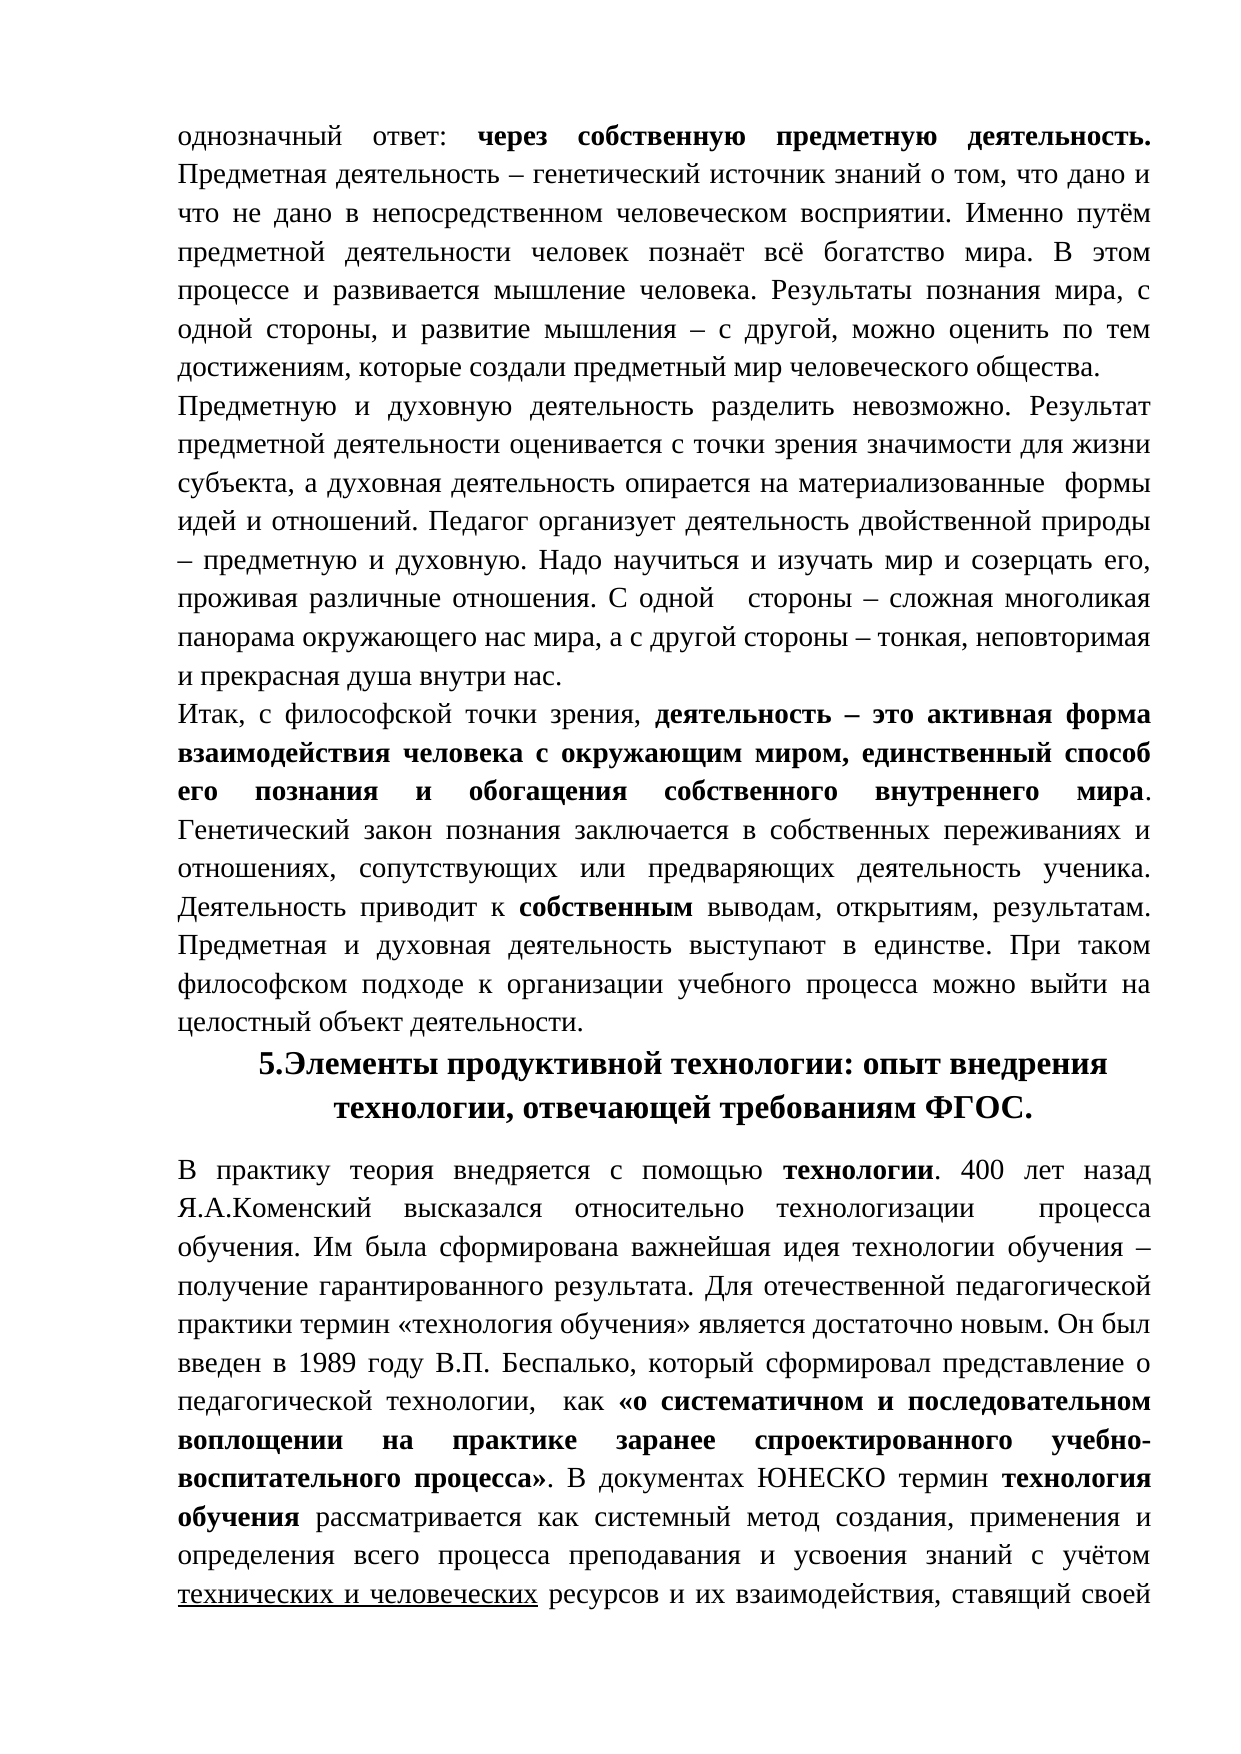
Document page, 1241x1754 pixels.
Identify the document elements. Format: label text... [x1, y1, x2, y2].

text Предметную и духовную деятельность разделить невозможно. Результат предметной деятельности оценивается с точки зрения значимости для жизни субъекта, а духовная деятельность опирается на материализованные формы идей и отношений. Педагог организует деятельность двойственной природы – предметную и духовную. Надо научиться и изучать мир и созерцать его, проживая различные отношения. С одной стороны – сложная многоликая панорама окружающего нас мира, а с другой стороны – тонкая, неповторимая и прекрасная душа внутри нас. [177, 388, 1152, 691]
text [177, 118, 1152, 383]
text 5.Элементы продуктивной технологии: опыт внедрения технологии, отвечающей требованиям ФГОС. [215, 1043, 1152, 1126]
text Итак, с философской точки зрения, деятельность – это активная форма взаимодействия человека с окружающим миром, единственный способ его познания и обогащения собственного внутреннего мира. Генетический закон познания заключается в собственных переживаниях и отношениях, сопутствующих или предваряющих деятельность ученика. Деятельность приводит к собственным выводам, открытиям, результатам. Предметная и духовная деятельность выступают в единстве. При таком философском подходе к организации учебного процесса можно выйти на целостный объект деятельности. [177, 696, 1152, 1038]
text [177, 1152, 1152, 1609]
